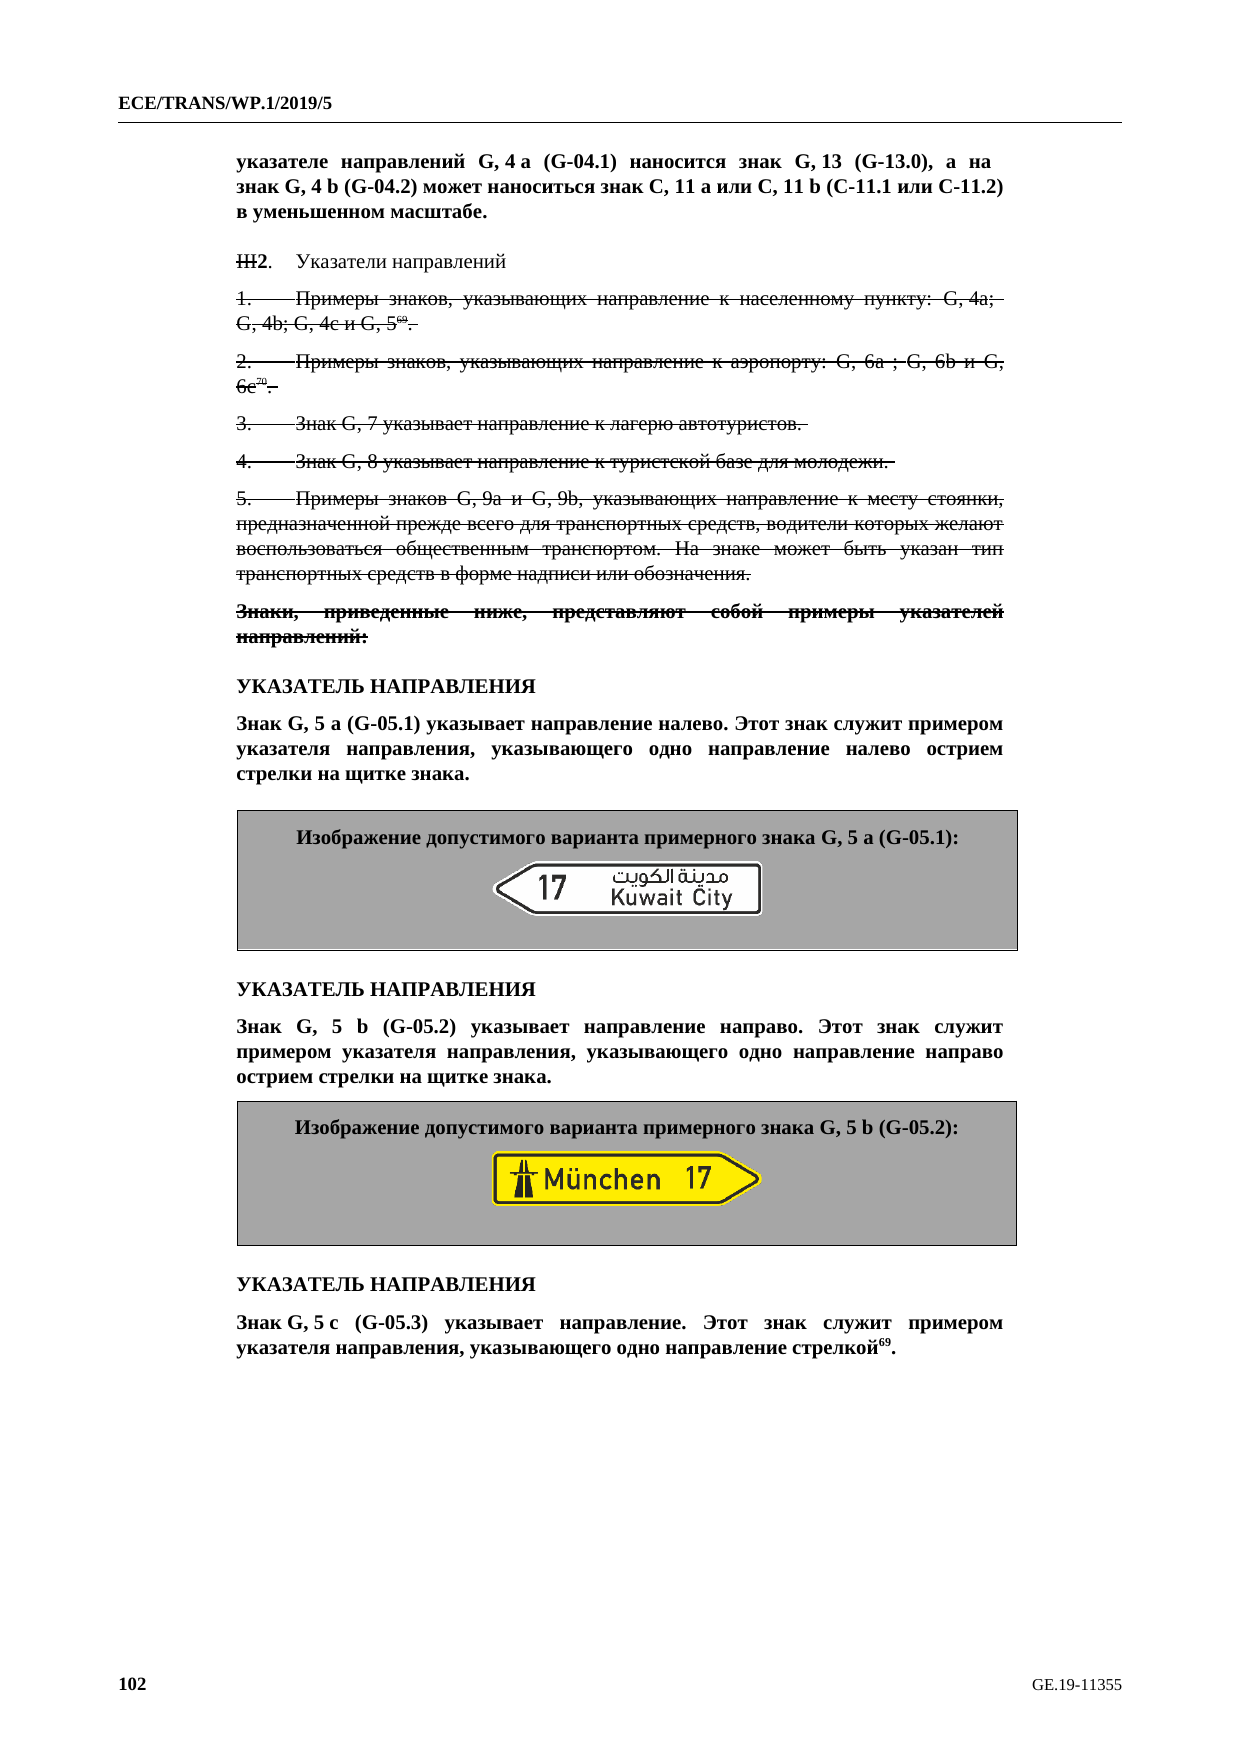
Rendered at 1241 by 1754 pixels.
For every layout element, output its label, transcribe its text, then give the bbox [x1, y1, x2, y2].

text 3. Знак G, 7 указывает направление к лагерю автотуристов. [236, 410, 1004, 435]
text УКАЗАТЕЛЬ НАПРАВЛЕНИЯ [236, 1271, 1004, 1296]
text УКАЗАТЕЛЬ НАПРАВЛЕНИЯ [236, 673, 1004, 698]
text УКАЗАТЕЛЬ НАПРАВЛЕНИЯ [236, 976, 1004, 1001]
text 4. Знак G, 8 указывает направление к туристской базе для молодежи. [236, 448, 1004, 473]
table_header Изображение допустимого варианта примерного знака G, 5 b (G-05.2): [238, 1102, 1016, 1245]
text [236, 148, 1004, 223]
text Знак G, 5 a (G-05.1) указывает направление налево. Этот знак служит примером указателя направления, указывающего одно направление налево острием стрелки на щитке знака. [236, 710, 1004, 785]
text 2. Примеры знаков, указывающих направление к аэропорту: G, 6a ; G, 6b и G, 6c70. [236, 362, 1004, 398]
text Знак G, 5 c (G-05.3) указывает направление. Этот знак служит примером указателя направления, указывающего одно направление стрелкой69. [236, 1309, 1004, 1359]
text 1. Примеры знаков, указывающих направление к населенному пункту: G, 4a; G, 4b; G, 4c и G, 569. [236, 300, 1004, 335]
picture [492, 861, 763, 916]
text 5. Примеры знаков G, 9a и G, 9b, указывающих направление к месту стоянки, предназначенной прежде всего для транспортных средств, водители которых желают воспользоваться общественным транспортом. На знаке может быть указан тип транспортных средств в форме надписи или обозначения. [236, 550, 1004, 585]
text III2. Указатели направлений [236, 248, 1004, 273]
text 1. Примеры знаков, указывающих направление к населенному пункту: G, 4a; G, 4b; G, 4c и G, 569. [236, 285, 1004, 299]
text Знаки, приведенные ниже, представляют собой примеры указателей направлений: [236, 598, 1004, 611]
text 5. Примеры знаков G, 9a и G, 9b, указывающих направление к месту стоянки, предназначенной прежде всего для транспортных средств, водители которых желают воспользоваться общественным транспортом. На знаке может быть указан тип транспортных средств в форме надписи или обозначения. [236, 500, 1004, 524]
picture [491, 1151, 762, 1206]
text Знак G, 5 b (G-05.2) указывает направление направо. Этот знак служит примером указателя направления, указывающего одно направление направо острием стрелки на щитке знака. [236, 1013, 1004, 1088]
text 5. Примеры знаков G, 9a и G, 9b, указывающих направление к месту стоянки, предназначенной прежде всего для транспортных средств, водители которых желают воспользоваться общественным транспортом. На знаке может быть указан тип транспортных средств в форме надписи или обозначения. [236, 525, 1004, 549]
table_header Изображение допустимого варианта примерного знака G, 5 a (G-05.1): [238, 811, 1017, 949]
text 2. Примеры знаков, указывающих направление к аэропорту: G, 6a ; G, 6b и G, 6c70. [236, 348, 1004, 361]
text Знаки, приведенные ниже, представляют собой примеры указателей направлений: [236, 613, 1004, 648]
